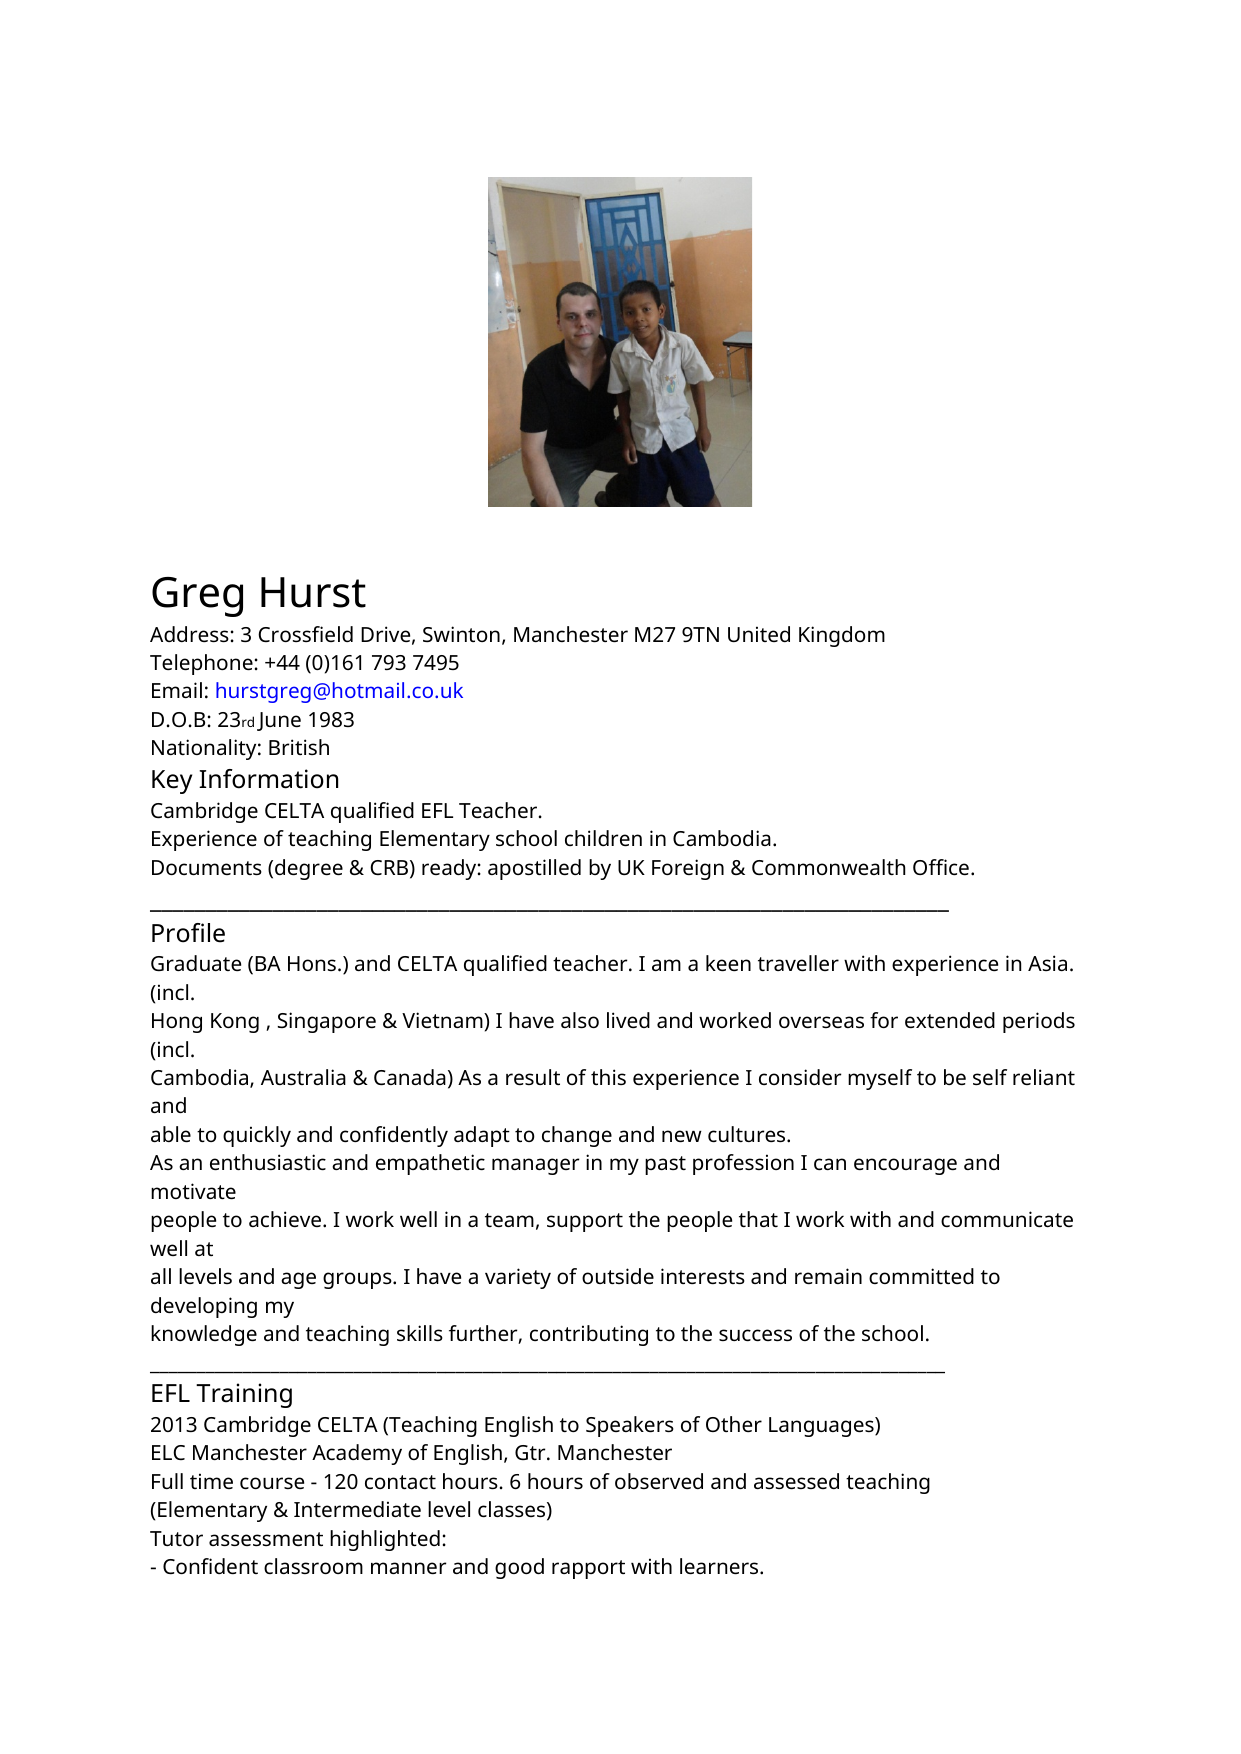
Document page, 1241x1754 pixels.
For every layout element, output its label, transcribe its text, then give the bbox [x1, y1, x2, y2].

text Profile [150, 915, 1090, 949]
text Experience of teaching Elementary school children in Cambodia. [150, 824, 1090, 853]
text all levels and age groups. I have a variety of outside interests and remain committed to developing my [150, 1262, 1090, 1319]
text (Elementary & Intermediate level classes) [150, 1495, 1090, 1524]
text - Confident classroom manner and good rapport with learners. [150, 1552, 1090, 1581]
text knowledge and teaching skills further, contributing to the success of the school. [150, 1319, 1090, 1348]
text ______________________________________________________________________________________ [150, 1348, 1090, 1376]
text Cambodia, Australia & Canada) As a result of this experience I consider myself to be self reliant and [150, 1063, 1090, 1120]
text Address: 3 Crossfield Drive, Swinton, Manchester M27 9TN United Kingdom [150, 620, 1090, 648]
text ________________________________________________________________________ [150, 881, 1090, 915]
text Telephone: +44 (0)161 793 7495 [150, 648, 1090, 677]
text Email: hurstgreg@hotmail.co.uk [150, 677, 1090, 705]
text Full time course - 120 contact hours. 6 hours of observed and assessed teaching [150, 1467, 1090, 1495]
picture [488, 177, 753, 507]
text able to quickly and confidently adapt to change and new cultures. [150, 1120, 1090, 1148]
text EFL Training [150, 1376, 1090, 1410]
text ELC Manchester Academy of English, Gtr. Manchester [150, 1438, 1090, 1467]
text Graduate (BA Hons.) and CELTA qualified teacher. I am a keen traveller with experience in Asia. (incl. [150, 949, 1090, 1006]
text D.O.B: 23rd June 1983 [150, 705, 1090, 733]
text Greg Hurst [150, 563, 1090, 620]
text Hong Kong , Singapore & Vietnam) I have also lived and worked overseas for extended periods (incl. [150, 1006, 1090, 1063]
text Nationality: British [150, 733, 1090, 762]
text 2013 Cambridge CELTA (Teaching English to Speakers of Other Languages) [150, 1410, 1090, 1438]
text Key Information [150, 762, 1090, 796]
text people to achieve. I work well in a team, support the people that I work with and communicate well at [150, 1205, 1090, 1262]
text Documents (degree & CRB) ready: apostilled by UK Foreign & Commonwealth Office. [150, 853, 1090, 881]
text Cambridge CELTA qualified EFL Teacher. [150, 796, 1090, 824]
text Tutor assessment highlighted: [150, 1524, 1090, 1552]
text As an enthusiastic and empathetic manager in my past profession I can encourage and motivate [150, 1148, 1090, 1205]
